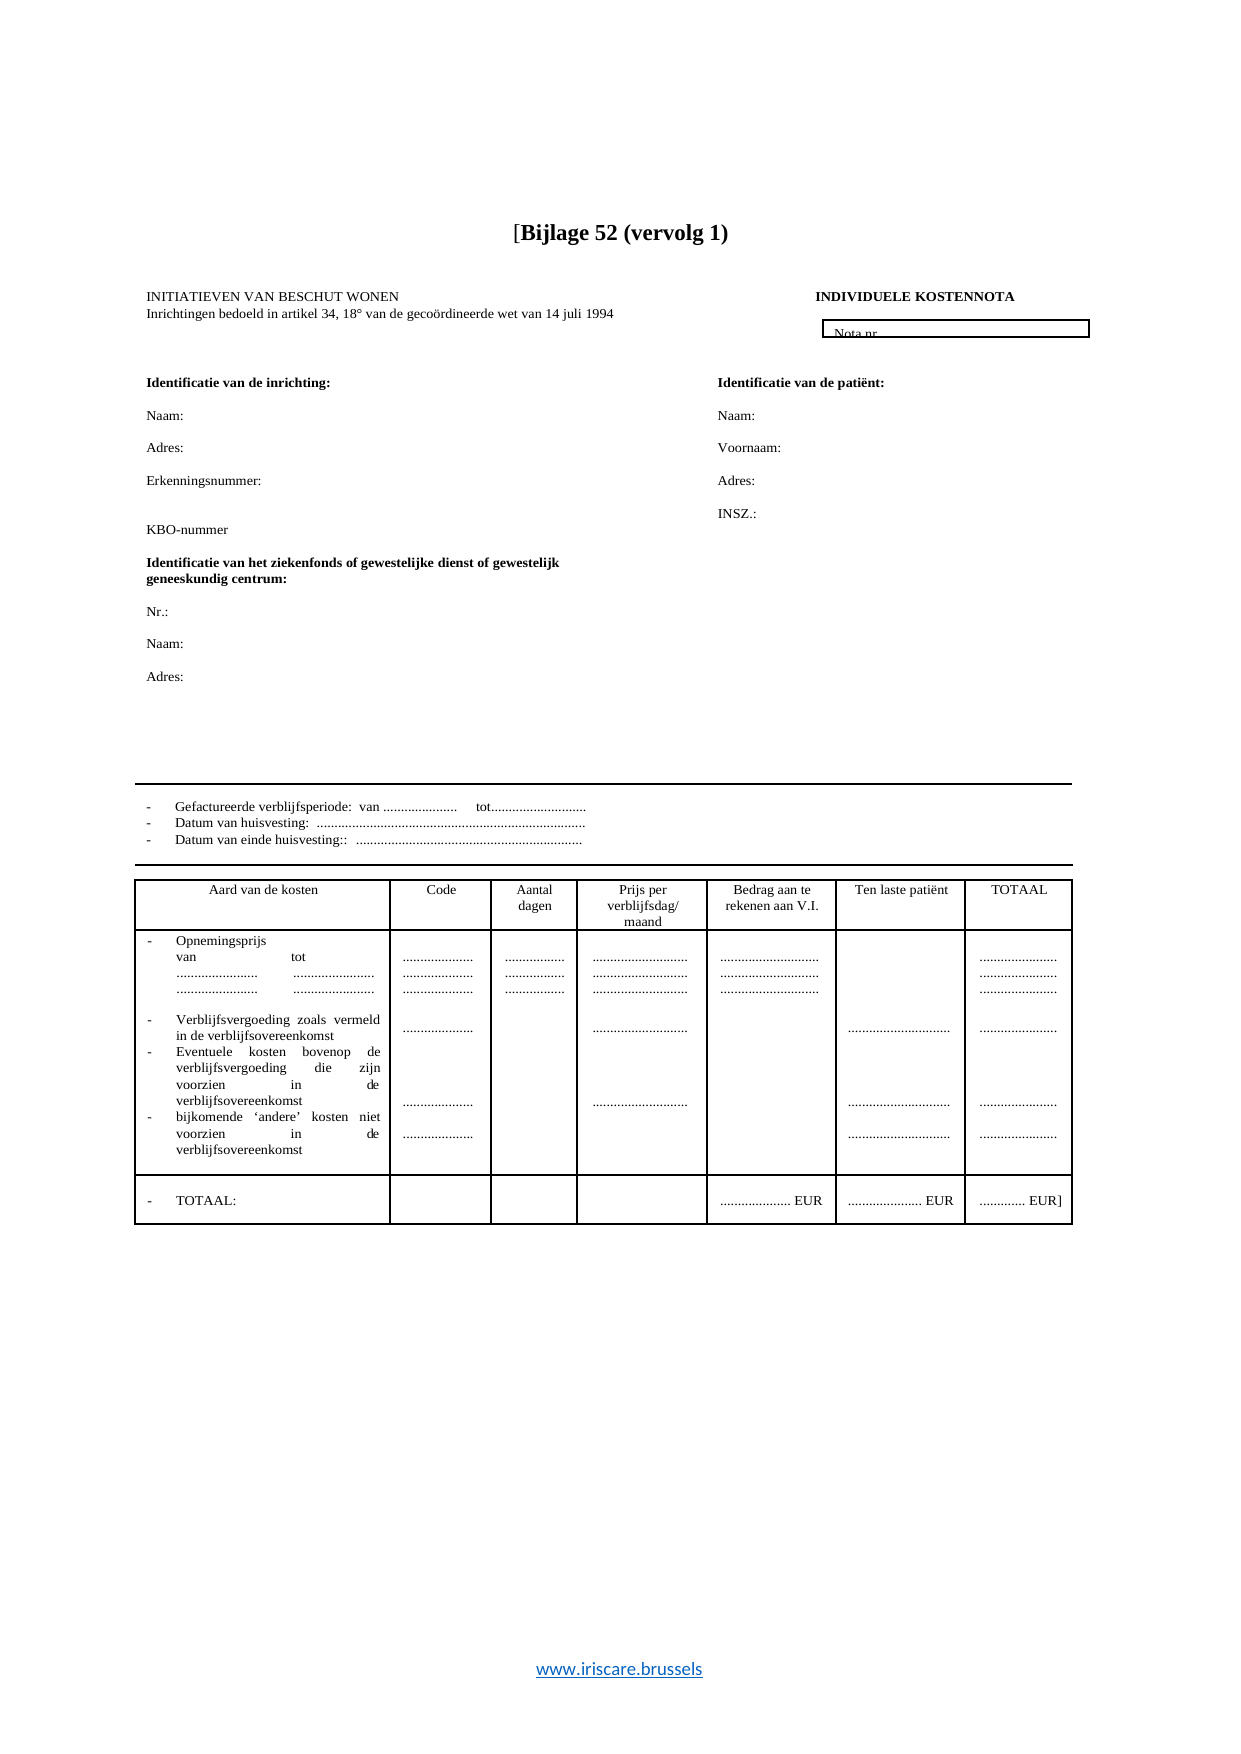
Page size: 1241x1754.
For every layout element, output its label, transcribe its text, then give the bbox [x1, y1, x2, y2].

table_cell [492, 1003, 576, 1174]
table_cell ................. ................. ................. [492, 931, 576, 1003]
text - Gefactureerde verblijfsperiode: van ..................... tot........................... [146, 799, 1115, 814]
text INSZ.: [511, 506, 963, 521]
table_cell .................... EUR [708, 1176, 835, 1223]
text Erkenningsnummer: Adres: [146, 473, 1115, 489]
table_cell [492, 1176, 576, 1223]
table_cell .................... .................... .................... [391, 1003, 490, 1174]
table_cell [578, 1176, 706, 1223]
table_cell - TOTAAL: [136, 1176, 389, 1223]
table_header TOTAAL [966, 881, 1071, 929]
table_header Aard van de kosten [136, 881, 389, 929]
text Naam: Naam: [146, 408, 1115, 423]
text - Datum van einde huisvesting:: ................................................................ [146, 831, 1115, 847]
text Identificatie van het ziekenfonds of gewestelijke dienst of gewestelijk geneeskundig centrum: [146, 555, 641, 586]
table_header Prijs per verblijfsdag/ maand [578, 881, 706, 929]
table_cell [837, 931, 964, 1003]
table_cell - Opnemingsprijs van tot ....................... ....................... ....................... ....................... [136, 931, 389, 1003]
table_cell ...................... ...................... ...................... [966, 931, 1071, 1003]
table_cell ............. EUR] [966, 1176, 1071, 1223]
text Inrichtingen bedoeld in artikel 34, 18° van de gecoördineerde wet van 14 juli 1994 [146, 306, 1115, 321]
text INITIATIEVEN VAN BESCHUT WONEN INDIVIDUELE KOSTENNOTA [146, 289, 1115, 304]
text Adres: Voornaam: [146, 440, 1115, 456]
table_cell [391, 1176, 490, 1223]
table_cell .................... .................... .................... [391, 931, 490, 1003]
text Nr.: [146, 603, 1115, 619]
table_cell ..................... EUR [837, 1176, 964, 1223]
text Naam: Adres: [146, 636, 186, 684]
table_cell ........................... ........................... ........................... [578, 931, 706, 1003]
table_cell ............................. ............................. ............................. [837, 1003, 964, 1174]
table_cell [708, 1003, 835, 1174]
text KBO-nummer [146, 522, 1115, 537]
table_header Code [391, 881, 490, 929]
text [Bijlage 52 (vervolg 1) [483, 219, 758, 245]
table_cell ...................... ...................... ...................... [966, 1003, 1071, 1174]
table_header Ten laste patiënt [837, 881, 964, 929]
text - Datum van huisvesting: ............................................................................ [146, 815, 1115, 831]
table_cell ............................ ............................ ............................ [708, 931, 835, 1003]
text Identificatie van de inrichting: Identificatie van de patiënt: [146, 375, 1115, 391]
table_cell ........................... ........................... [578, 1003, 706, 1174]
table_header Bedrag aan te rekenen aan V.I. [708, 881, 835, 929]
table_cell Verblijfsvergoeding zoals vermeld in de verblijfsovereenkomst Eventuele kosten bovenop de verblijfsvergoeding die zijn voorzien in de verblijfsovereenkomst bijkomende ‘andere’ kosten niet voorzien in de verblijfsovereenkomst [136, 1003, 389, 1174]
table_header Aantal dagen [492, 881, 576, 929]
